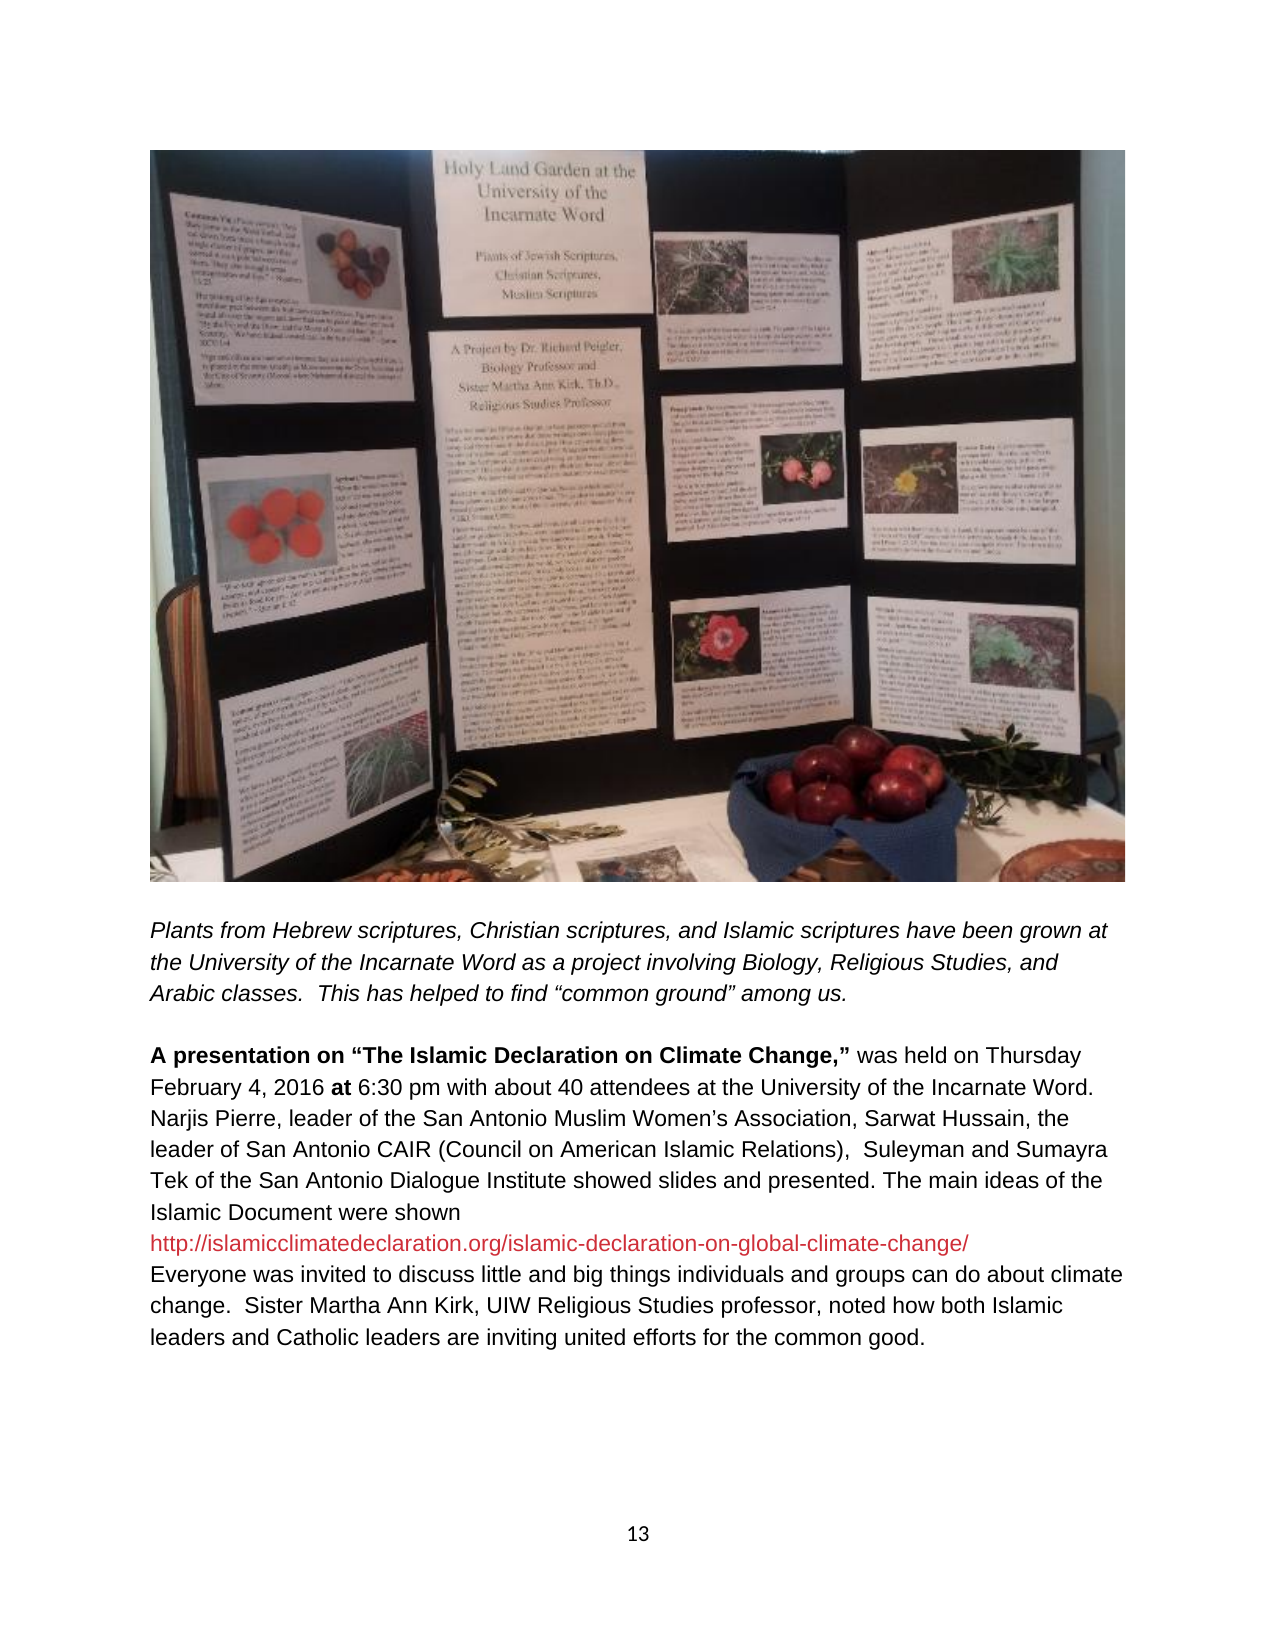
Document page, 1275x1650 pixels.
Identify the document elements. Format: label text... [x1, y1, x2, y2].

text A presentation on “The Islamic Declaration on Climate Change,” was held on Thursday February 4, 2016 at 6:30 pm with about 40 attendees at the University of the Incarnate Word. Narjis Pierre, leader of the San Antonio Muslim Women’s Association, Sarwat Hussain, the leader of San Antonio CAIR (Council on American Islamic Relations), Suleyman and Sumayra Tek of the San Antonio Dialogue Institute showed slides and presented. The main ideas of the Islamic Document were shown [150, 1037, 1125, 1225]
text Everyone was invited to discuss little and big things individuals and groups can do about climate change. Sister Martha Ann Kirk, UIW Religious Studies professor, noted how both Islamic leaders and Catholic leaders are inviting united efforts for the common good. [150, 1256, 1125, 1350]
text http://islamicclimatedeclaration.org/islamic-declaration-on-global-climate-change/ [150, 1225, 1125, 1256]
picture [150, 150, 1125, 882]
text Plants from Hebrew scriptures, Christian scriptures, and Islamic scriptures have been grown at the University of the Incarnate Word as a project involving Biology, Religious Studies, and Arabic classes. This has helped to find “common ground” among us. [150, 912, 1125, 1006]
